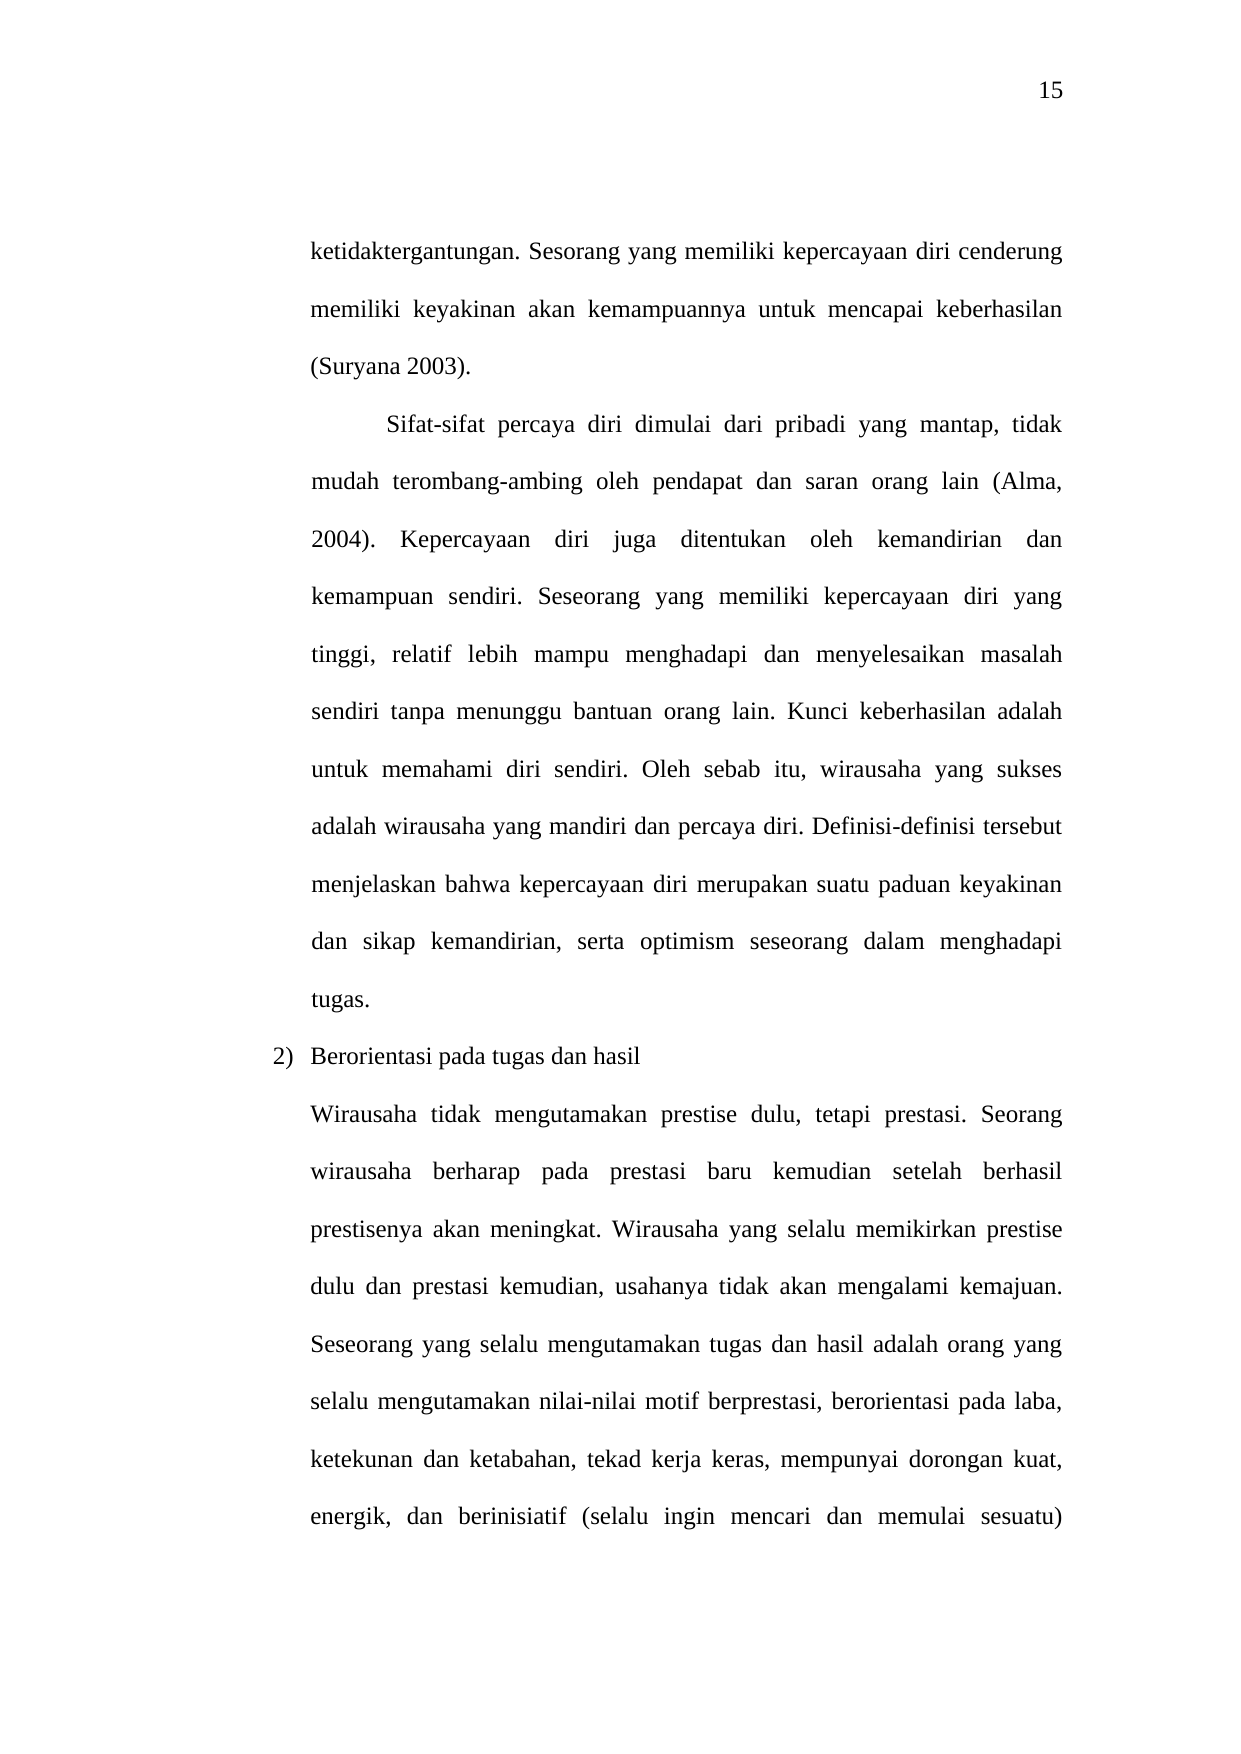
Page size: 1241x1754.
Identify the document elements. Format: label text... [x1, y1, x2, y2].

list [310, 1099, 1063, 1530]
list Sifat-sifat percaya diri dimulai dari pribadi yang mantap, tidak mudah terombang-ambing oleh pendapat dan saran orang lain (Alma, 2004). Kepercayaan diri juga ditentukan oleh kemandirian dan kemampuan sendiri. Seseorang yang memiliki kepercayaan diri yang tinggi, relatif lebih mampu menghadapi dan menyelesaikan masalah sendiri tanpa menunggu bantuan orang lain. Kunci keberhasilan adalah untuk memahami diri sendiri. Oleh sebab itu, wirausaha yang sukses adalah wirausaha yang mandiri dan percaya diri. Definisi-definisi tersebut menjelaskan bahwa kepercayaan diri merupakan suatu paduan keyakinan dan sikap kemandirian, serta optimism seseorang dalam menghadapi tugas. [311, 409, 1063, 1012]
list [310, 236, 1063, 380]
list Berorientasi pada tugas dan hasil [273, 1041, 1063, 1070]
